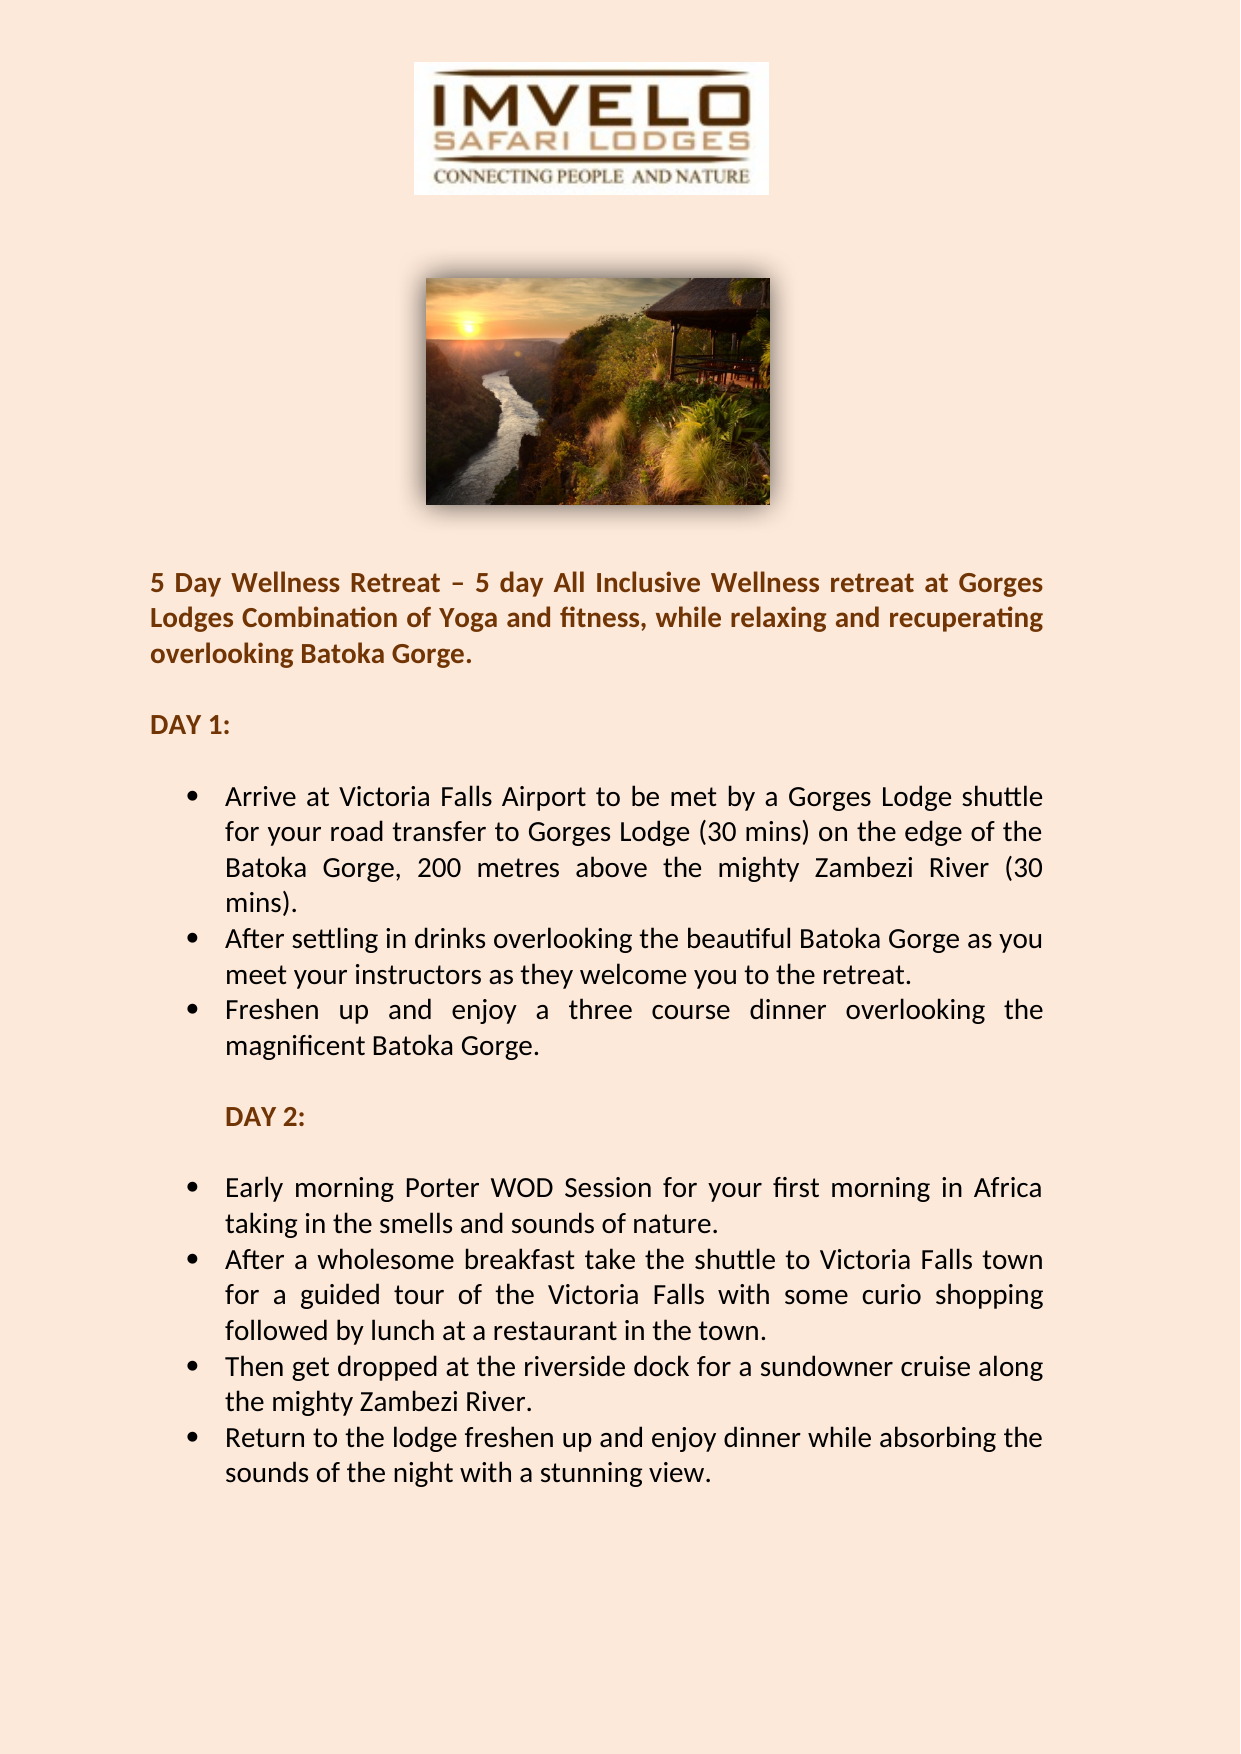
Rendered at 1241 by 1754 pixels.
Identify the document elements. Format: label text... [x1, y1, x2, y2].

list Early morning Porter WOD Session for your first morning in Africa taking in the smells and sounds of nature. [187, 1169, 1044, 1241]
text 5 Day Wellness Retreat – 5 day All Inclusive Wellness retreat at Gorges Lodges Combination of Yoga and fitness, while relaxing and recuperating overlooking Batoka Gorge. [150, 564, 1044, 671]
list After settling in drinks overlooking the beautiful Batoka Gorge as you meet your instructors as they welcome you to the retreat. [187, 920, 1044, 991]
list Then get dropped at the riverside dock for a sundowner cruise along the mighty Zambezi River. [187, 1348, 1044, 1419]
picture [414, 62, 769, 195]
picture [426, 278, 770, 505]
list Arrive at Victoria Falls Airport to be met by a Gorges Lodge shuttle for your road transfer to Gorges Lodge (30 mins) on the edge of the Batoka Gorge, 200 metres above the mighty Zambezi River (30 mins). [187, 778, 1044, 920]
text DAY 2: [225, 1098, 1044, 1134]
text DAY 1: [150, 706, 1044, 742]
list Return to the lodge freshen up and enjoy dinner while absorbing the sounds of the night with a stunning view. [187, 1419, 1044, 1490]
list Freshen up and enjoy a three course dinner overlooking the magnificent Batoka Gorge. [187, 991, 1044, 1063]
list After a wholesome breakfast take the shuttle to Victoria Falls town for a guided tour of the Victoria Falls with some curio shopping followed by lunch at a restaurant in the town. [187, 1241, 1044, 1348]
